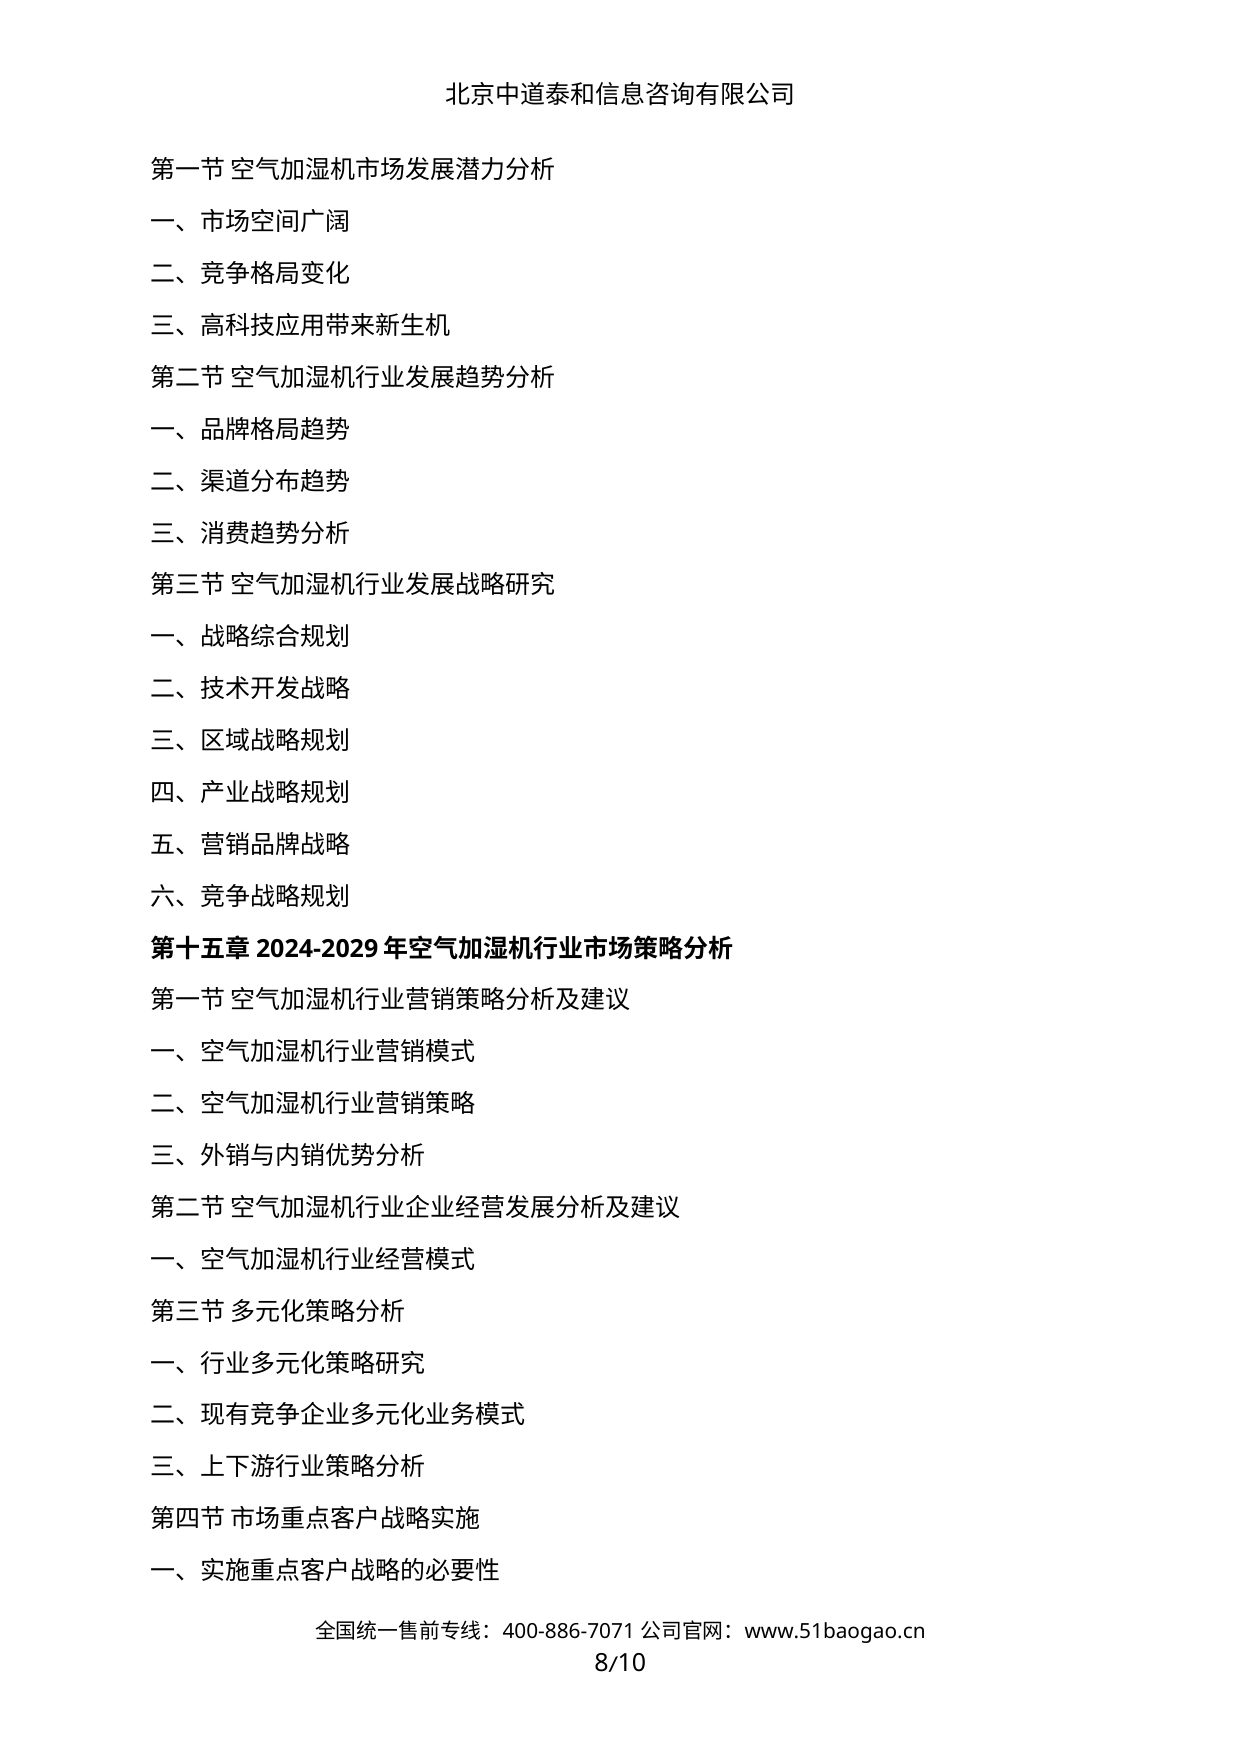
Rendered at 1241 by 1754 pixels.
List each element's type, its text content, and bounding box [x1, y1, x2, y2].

text 三、高科技应用带来新生机 [150, 306, 1090, 342]
text 一、市场空间广阔 [150, 202, 1090, 238]
text 二、空气加湿机行业营销策略 [150, 1084, 1090, 1120]
text 一、空气加湿机行业经营模式 [150, 1239, 1090, 1276]
text 二、技术开发战略 [150, 669, 1090, 705]
text 三、消费趋势分析 [150, 513, 1090, 549]
text 一、实施重点客户战略的必要性 [150, 1551, 1090, 1587]
text 三、区域战略规划 [150, 721, 1090, 757]
text 二、现有竞争企业多元化业务模式 [150, 1395, 1090, 1431]
text 五、营销品牌战略 [150, 824, 1090, 861]
text 三、外销与内销优势分析 [150, 1136, 1090, 1172]
text 第三节 空气加湿机行业发展战略研究 [150, 565, 1090, 601]
text 四、产业战略规划 [150, 772, 1090, 809]
text 一、行业多元化策略研究 [150, 1343, 1090, 1379]
text 第四节 市场重点客户战略实施 [150, 1499, 1090, 1535]
text 六、竞争战略规划 [150, 876, 1090, 912]
text 第二节 空气加湿机行业发展趋势分析 [150, 357, 1090, 394]
text 第二节 空气加湿机行业企业经营发展分析及建议 [150, 1187, 1090, 1224]
text 二、渠道分布趋势 [150, 461, 1090, 497]
text 三、上下游行业策略分析 [150, 1447, 1090, 1483]
text 一、战略综合规划 [150, 617, 1090, 653]
text 一、品牌格局趋势 [150, 409, 1090, 446]
text 二、竞争格局变化 [150, 254, 1090, 290]
text 一、空气加湿机行业营销模式 [150, 1032, 1090, 1068]
text 第一节 空气加湿机行业营销策略分析及建议 [150, 980, 1090, 1016]
text 第三节 多元化策略分析 [150, 1291, 1090, 1327]
text 第十五章 2024-2029年空气加湿机行业市场策略分析 [150, 928, 1090, 964]
text 第一节 空气加湿机市场发展潜力分析 [150, 150, 1090, 186]
